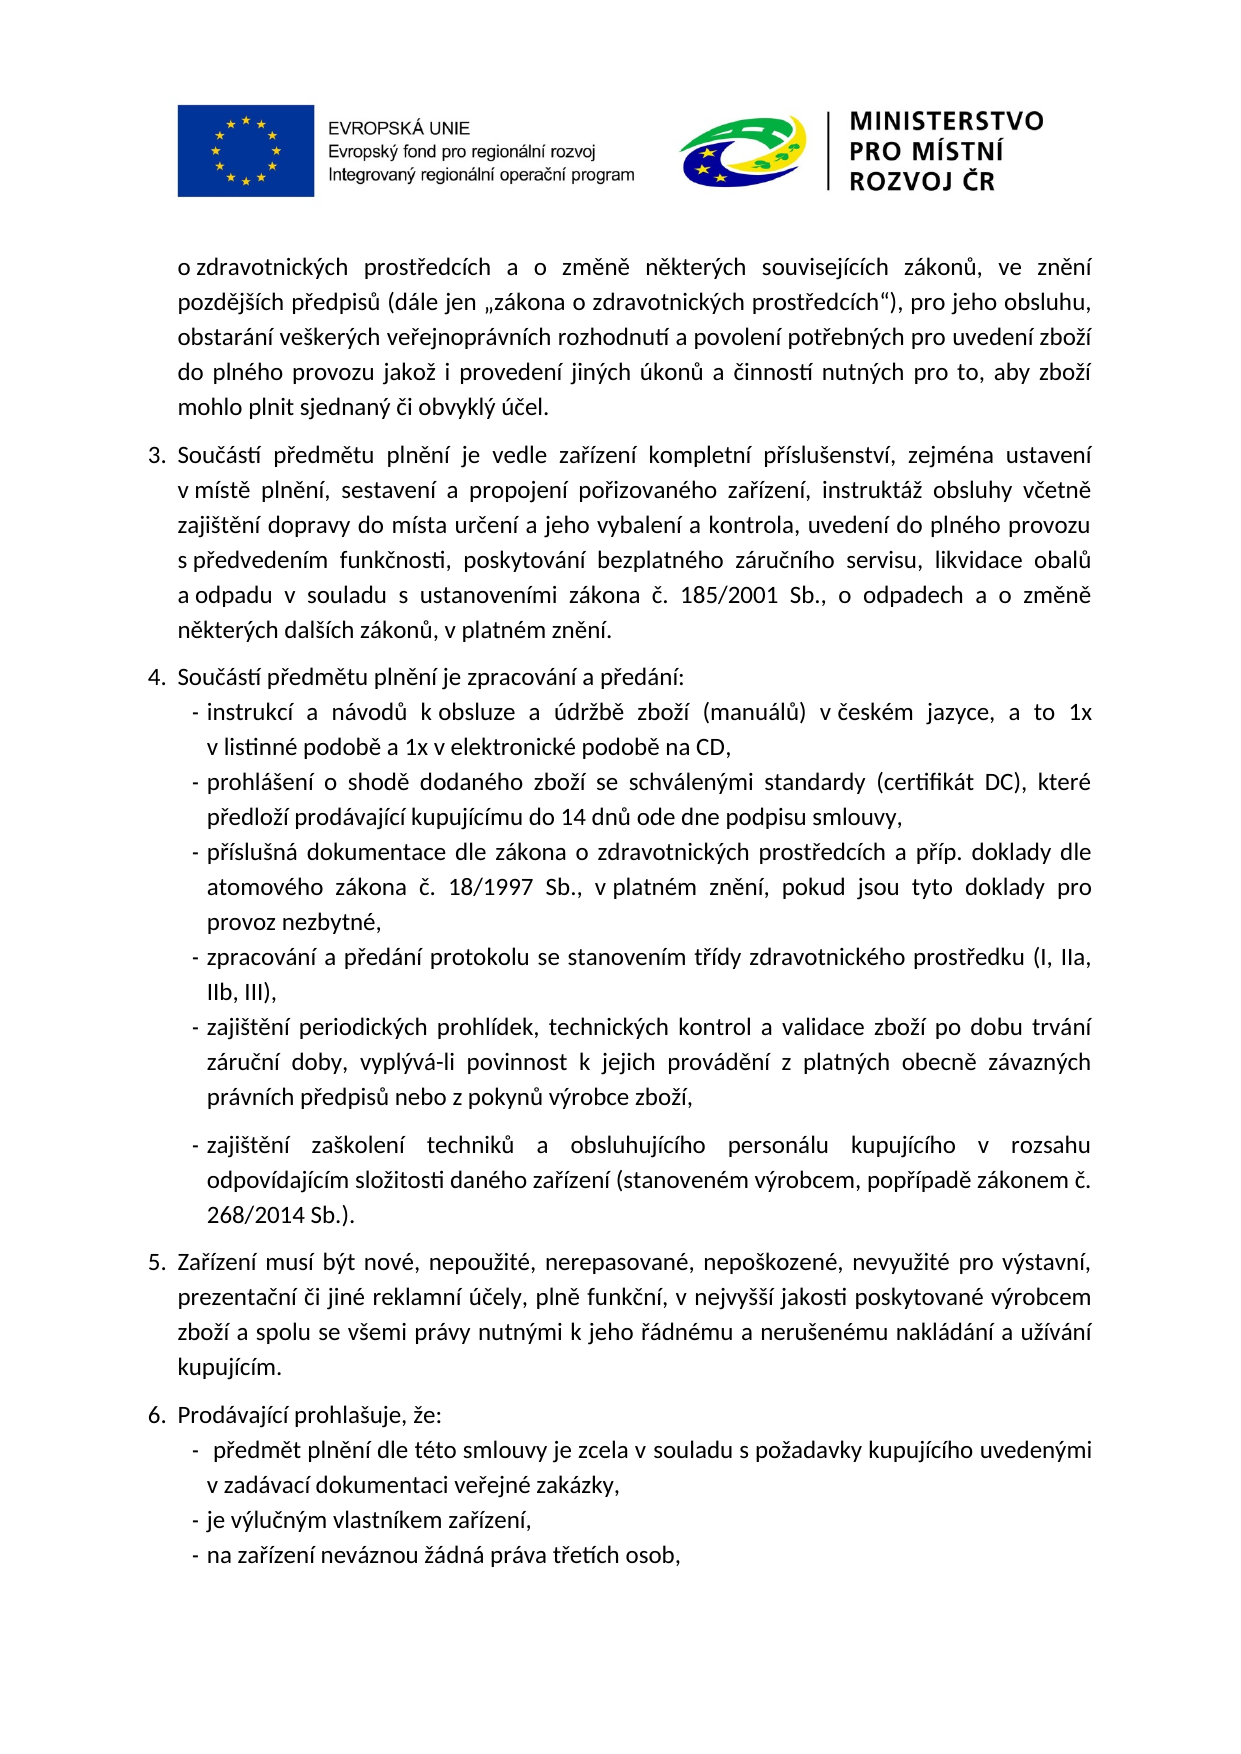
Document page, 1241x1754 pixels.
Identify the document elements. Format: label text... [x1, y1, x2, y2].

list zajištění periodických prohlídek, technických kontrol a validace zboží po dobu trvání záruční doby, vyplývá-li povinnost k jejich provádění z platných obecně závazných právních předpisů nebo z pokynů výrobce zboží, [192, 1012, 1093, 1112]
list zajištění zaškolení techniků a obsluhujícího personálu kupujícího v rozsahu odpovídajícím složitosti daného zařízení (stanoveném výrobcem, popřípadě zákonem č. 268/2014 Sb.). [192, 1129, 1093, 1229]
list na zařízení neváznou žádná práva třetích osob, [192, 1539, 1093, 1569]
list prohlášení o shodě dodaného zboží se schválenými standardy (certifikát DC), které předloží prodávající kupujícímu do 14 dnů ode dne podpisu smlouvy, [192, 767, 1093, 832]
list Zařízení musí být nové, nepoužité, nerepasované, nepoškozené, nevyužité pro výstavní, prezentační či jiné reklamní účely, plně funkční, v nejvyšší jakosti poskytované výrobcem zboží a spolu se všemi právy nutnými k jeho řádnému a nerušenému nakládání a užívání kupujícím. [148, 1247, 1093, 1382]
list zpracování a předání protokolu se stanovením třídy zdravotnického prostředku (I, IIa, IIb, III), [192, 942, 1093, 1007]
list předmět plnění dle této smlouvy je zcela v souladu s požadavky kupujícího uvedenými v zadávací dokumentaci veřejné zakázky, [192, 1434, 1093, 1499]
list Součástí předmětu plnění je zpracování a předání: [148, 662, 1093, 692]
list příslušná dokumentace dle zákona o zdravotnických prostředcích a příp. doklady dle atomového zákona č. 18/1997 Sb., v platném znění, pokud jsou tyto doklady pro provoz nezbytné, [192, 837, 1093, 937]
list je výlučným vlastníkem zařízení, [192, 1504, 1093, 1534]
list Prodávající prohlašuje, že: [148, 1399, 1093, 1429]
picture [147, 73, 1073, 227]
list Součástí předmětu plnění je vedle zařízení kompletní příslušenství, zejména ustavení v místě plnění, sestavení a propojení pořizovaného zařízení, instruktáž obsluhy včetně zajištění dopravy do místa určení a jeho vybalení a kontrola, uvedení do plného provozu s předvedením funkčnosti, poskytování bezplatného záručního servisu, likvidace obalů a odpadu v souladu s ustanoveními zákona č. 185/2001 Sb., o odpadech a o změně některých dalších zákonů, v platném znění. [148, 439, 1093, 644]
list instrukcí a návodů k obsluze a údržbě zboží (manuálů) v českém jazyce, a to 1x v listinné podobě a 1x v elektronické podobě na CD, [192, 697, 1093, 762]
